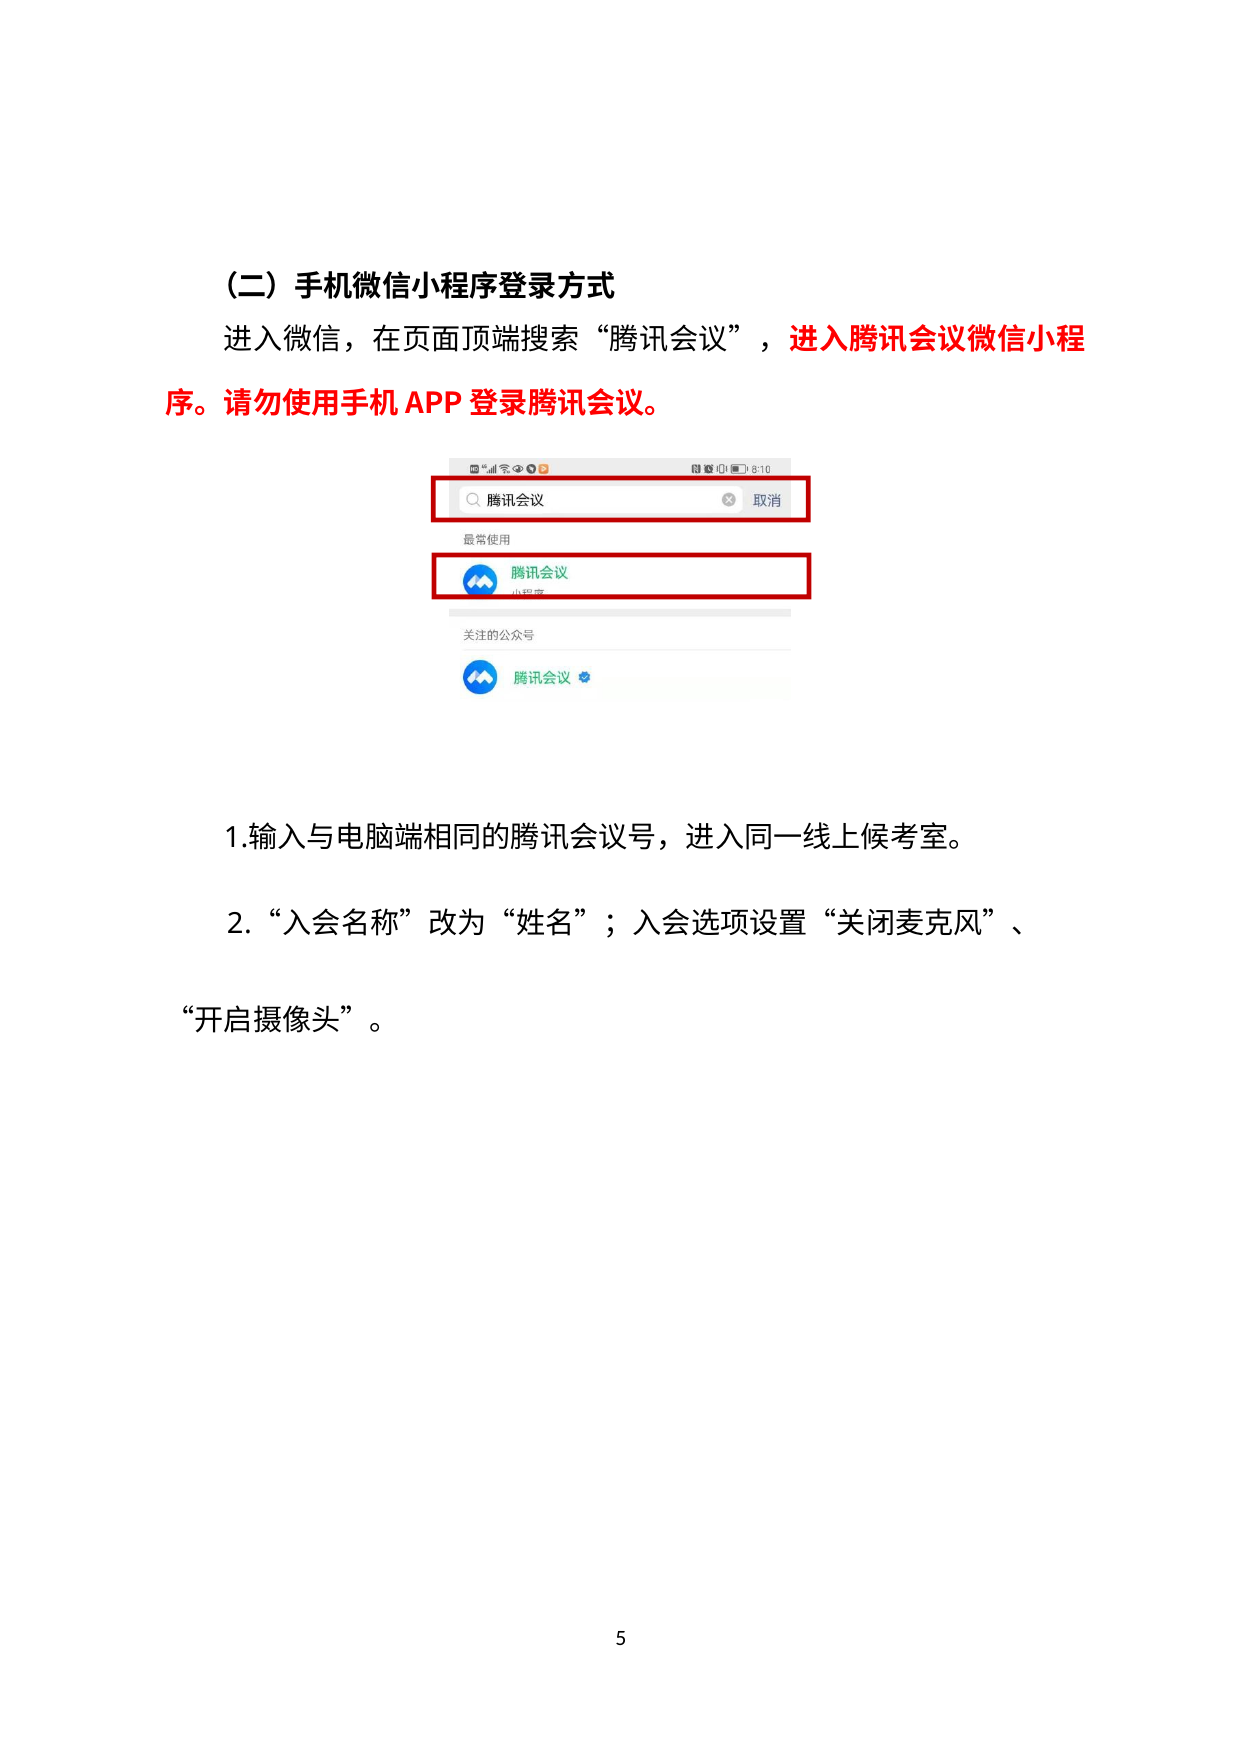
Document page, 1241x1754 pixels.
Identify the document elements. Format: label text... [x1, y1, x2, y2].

list 进入微信，在页面顶端搜索“腾讯会议”，进入腾讯会议微信小程序。请勿使用手机 APP 登录腾讯会议。 [165, 316, 1087, 422]
list 1.输入与电脑端相同的腾讯会议号，进入同一线上候考室。 [165, 802, 1087, 867]
picture [449, 523, 791, 552]
picture [449, 458, 791, 475]
subtitle （二）手机微信小程序登录方式 [209, 251, 1087, 316]
picture [449, 558, 791, 594]
picture [449, 481, 791, 517]
list 2.“入会名称”改为“姓名”；入会选项设置“关闭麦克风”、“开启摄像头”。 [165, 888, 1087, 1051]
picture [449, 600, 791, 702]
